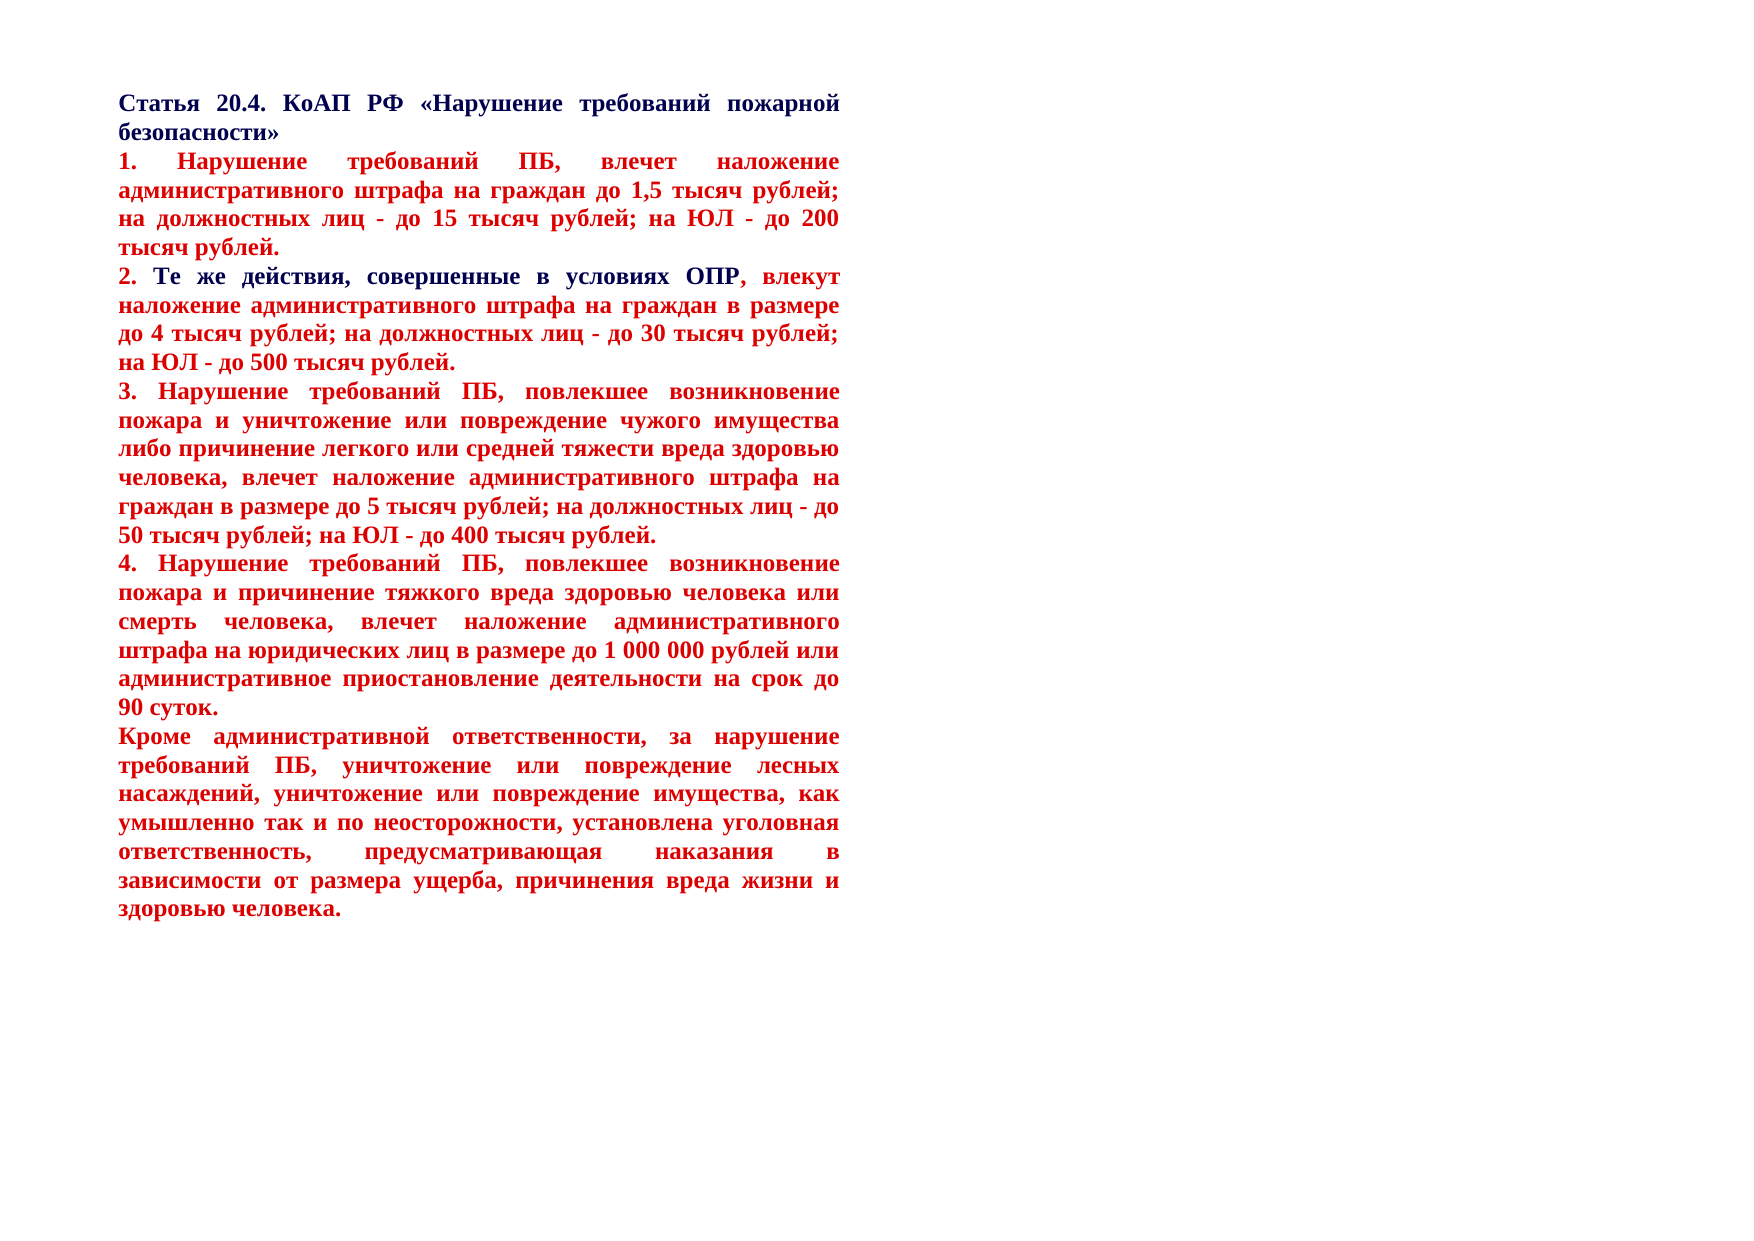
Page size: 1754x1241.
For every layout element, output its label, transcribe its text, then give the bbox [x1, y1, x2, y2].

text Кроме административной ответственности, за нарушение требований ПБ, уничтожение или повреждение лесных насаждений, уничтожение или повреждение имущества, как умышленно так и по неосторожности, установлена уголовная ответственность, предусматривающая наказания в зависимости от размера ущерба, причинения вреда жизни и здоровью человека. [118, 721, 840, 922]
text Статья 20.4. КоАП РФ «Нарушение требований пожарной безопасности» [118, 88, 840, 146]
text 1. Нарушение требований ПБ, влечет наложение административного штрафа на граждан до 1,5 тысяч рублей; на должностных лиц - до 15 тысяч рублей; на ЮЛ - до 200 тысяч рублей. [118, 146, 840, 261]
text 4. Нарушение требований ПБ, повлекшее возникновение пожара и причинение тяжкого вреда здоровью человека или смерть человека, влечет наложение административного штрафа на юридических лиц в размере до 1 000 000 рублей или административное приостановление деятельности на срок до 90 суток. [118, 548, 840, 721]
text 3. Нарушение требований ПБ, повлекшее возникновение пожара и уничтожение или повреждение чужого имущества либо причинение легкого или средней тяжести вреда здоровью человека, влечет наложение административного штрафа на граждан в размере до 5 тысяч рублей; на должностных лиц - до 50 тысяч рублей; на ЮЛ - до 400 тысяч рублей. [118, 376, 840, 548]
text 2. Те же действия, совершенные в условиях ОПР, влекут наложение административного штрафа на граждан в размере до 4 тысяч рублей; на должностных лиц - до 30 тысяч рублей; на ЮЛ - до 500 тысяч рублей. [118, 261, 840, 376]
